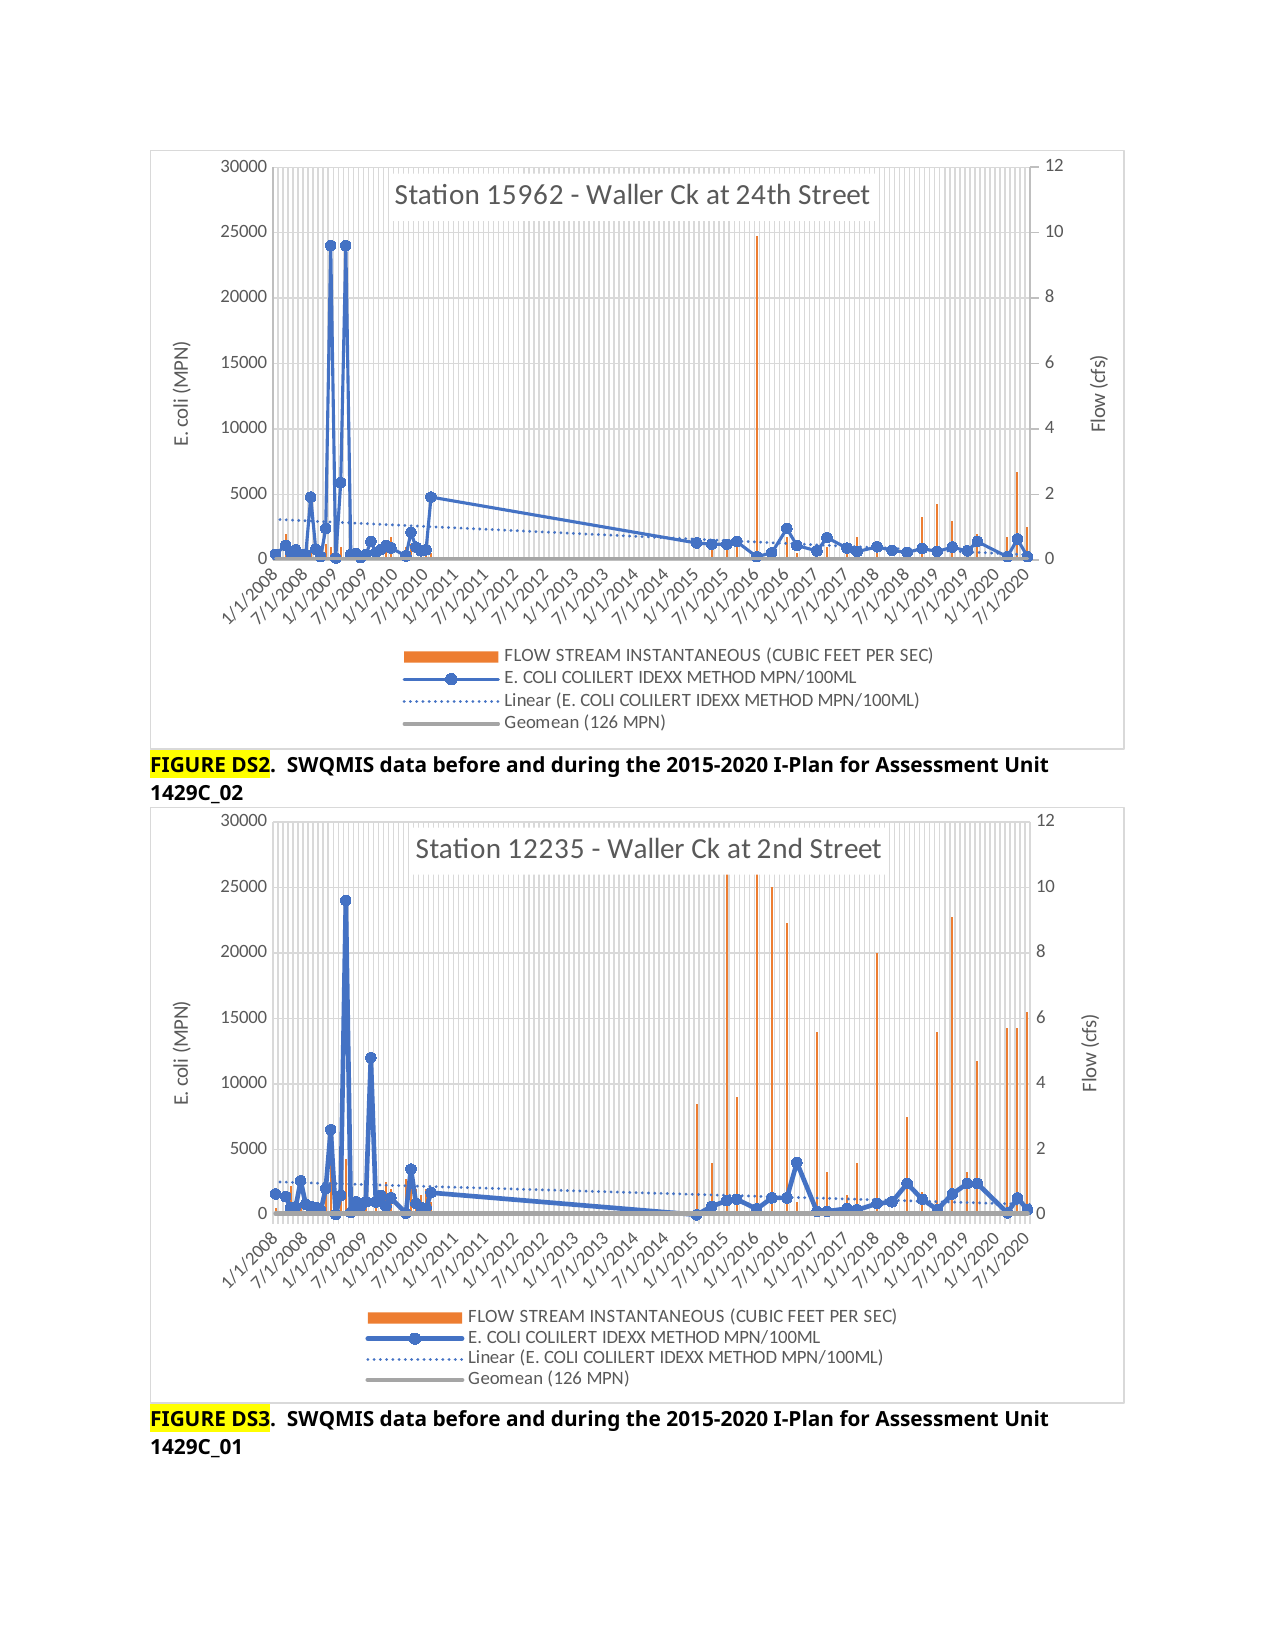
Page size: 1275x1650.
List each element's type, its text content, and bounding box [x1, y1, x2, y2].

title FIGURE DS2. SWQMIS data before and during the 2015-2020 I-Plan for Assessment Unit 1429C_02 [150, 750, 1125, 807]
title FIGURE DS3. SWQMIS data before and during the 2015-2020 I-Plan for Assessment Unit 1429C_01 [150, 1404, 1125, 1461]
